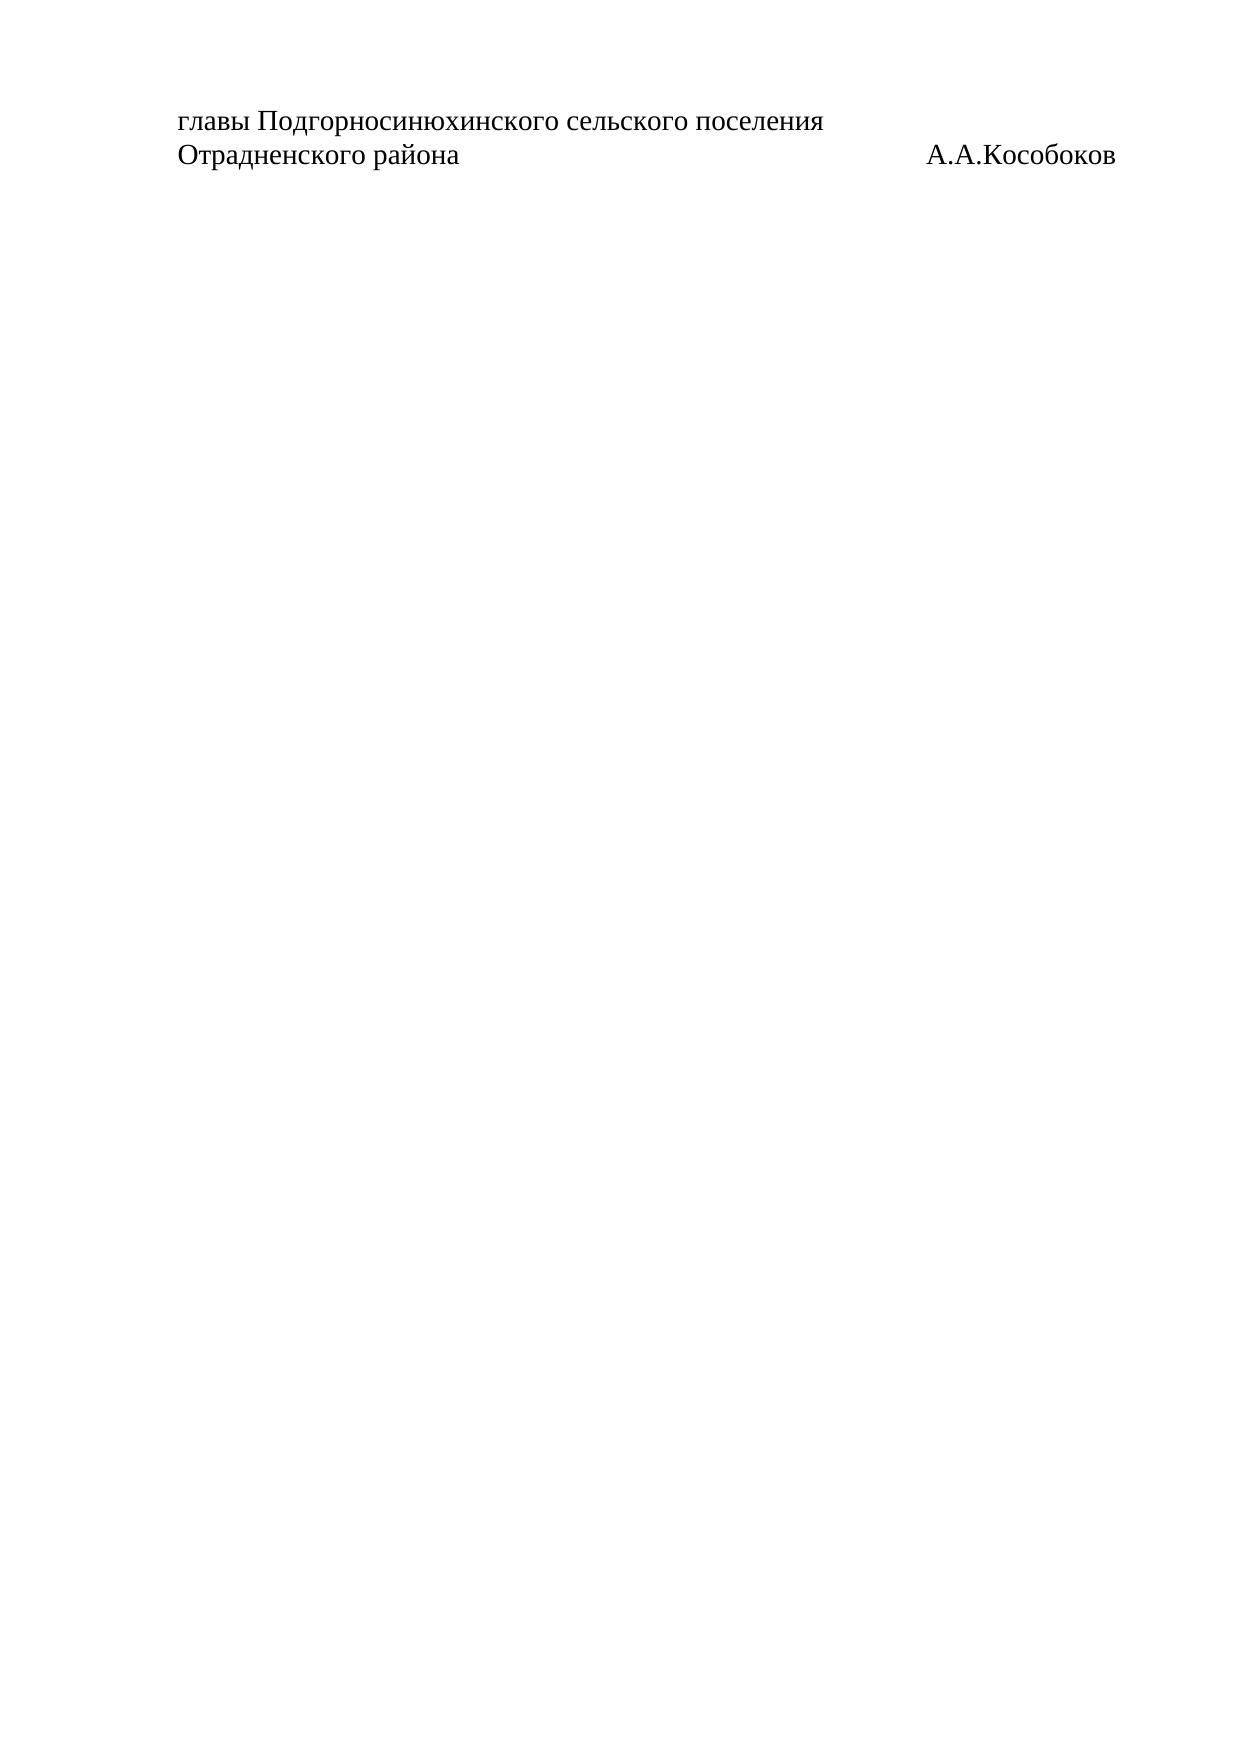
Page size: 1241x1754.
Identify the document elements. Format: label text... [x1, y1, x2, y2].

title Отрадненского района А.А.Кособоков [177, 137, 1152, 171]
title главы Подгорносинюхинского сельского поселения [177, 103, 1152, 137]
